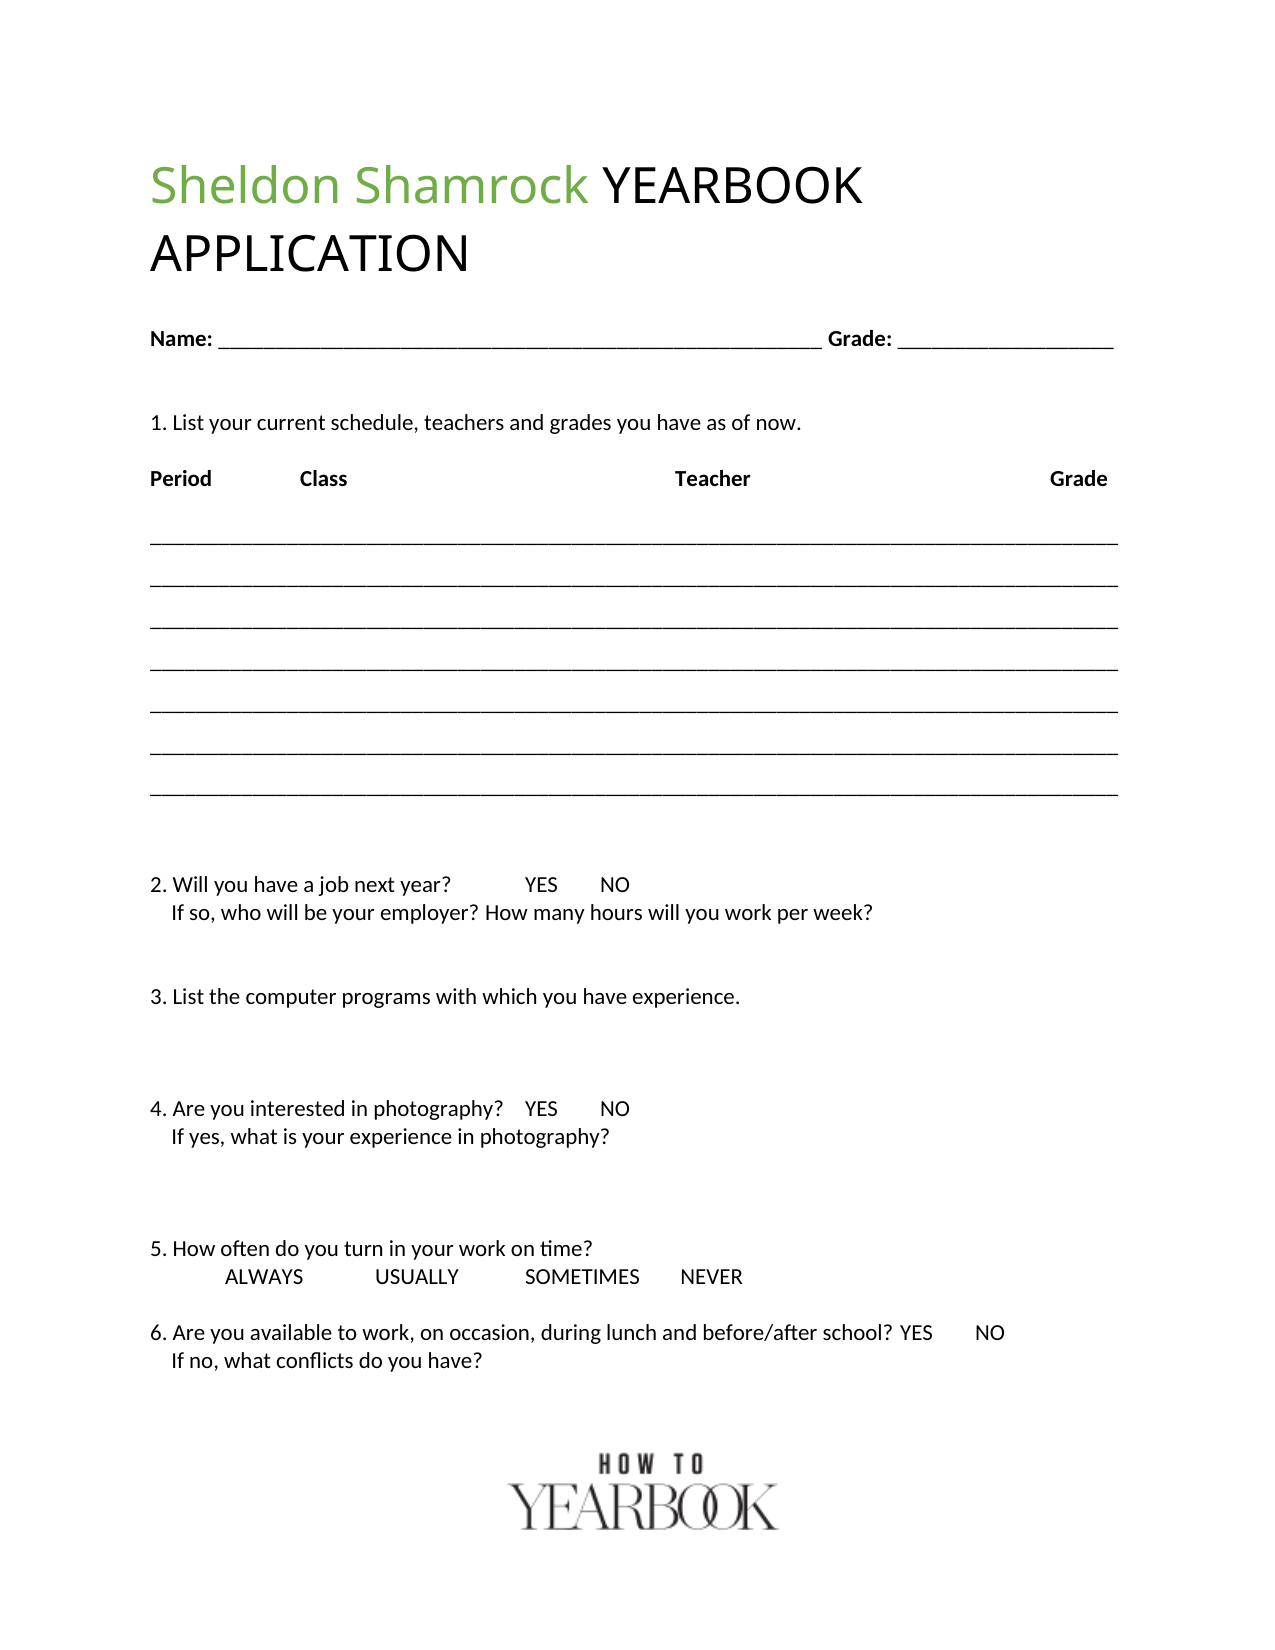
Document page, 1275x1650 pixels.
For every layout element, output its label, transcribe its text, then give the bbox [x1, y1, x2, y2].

text _____________________________________________________________________________________ [150, 562, 1125, 590]
text _____________________________________________________________________________________ [150, 772, 1125, 800]
text _____________________________________________________________________________________ [150, 520, 1125, 548]
text If no, what conflicts do you have? [171, 1346, 1125, 1374]
title Name: _____________________________________________________ Grade: ___________________ [150, 324, 1125, 352]
text 6. Are you available to work, on occasion, during lunch and before/after school? YES NO [150, 1318, 1125, 1346]
text Period Class Teacher Grade [150, 464, 1125, 492]
text _____________________________________________________________________________________ [150, 646, 1125, 674]
text If yes, what is your experience in photography? [171, 1122, 1125, 1150]
text 4. Are you interested in photography? YES NO [150, 1094, 1125, 1122]
text If so, who will be your employer? How many hours will you work per week? [171, 898, 1125, 926]
text 2. Will you have a job next year? YES NO [150, 870, 1125, 898]
text ALWAYS USUALLY SOMETIMES NEVER [150, 1262, 1125, 1290]
text 3. List the computer programs with which you have experience. [150, 982, 1125, 1010]
text 5. How often do you turn in your work on time? [150, 1234, 1125, 1262]
text Sheldon Shamrock YEARBOOK APPLICATION [150, 150, 1125, 286]
text _____________________________________________________________________________________ [150, 688, 1125, 716]
text _____________________________________________________________________________________ [150, 604, 1125, 632]
text 1. List your current schedule, teachers and grades you have as of now. [150, 408, 1125, 436]
text _____________________________________________________________________________________ [150, 730, 1125, 758]
